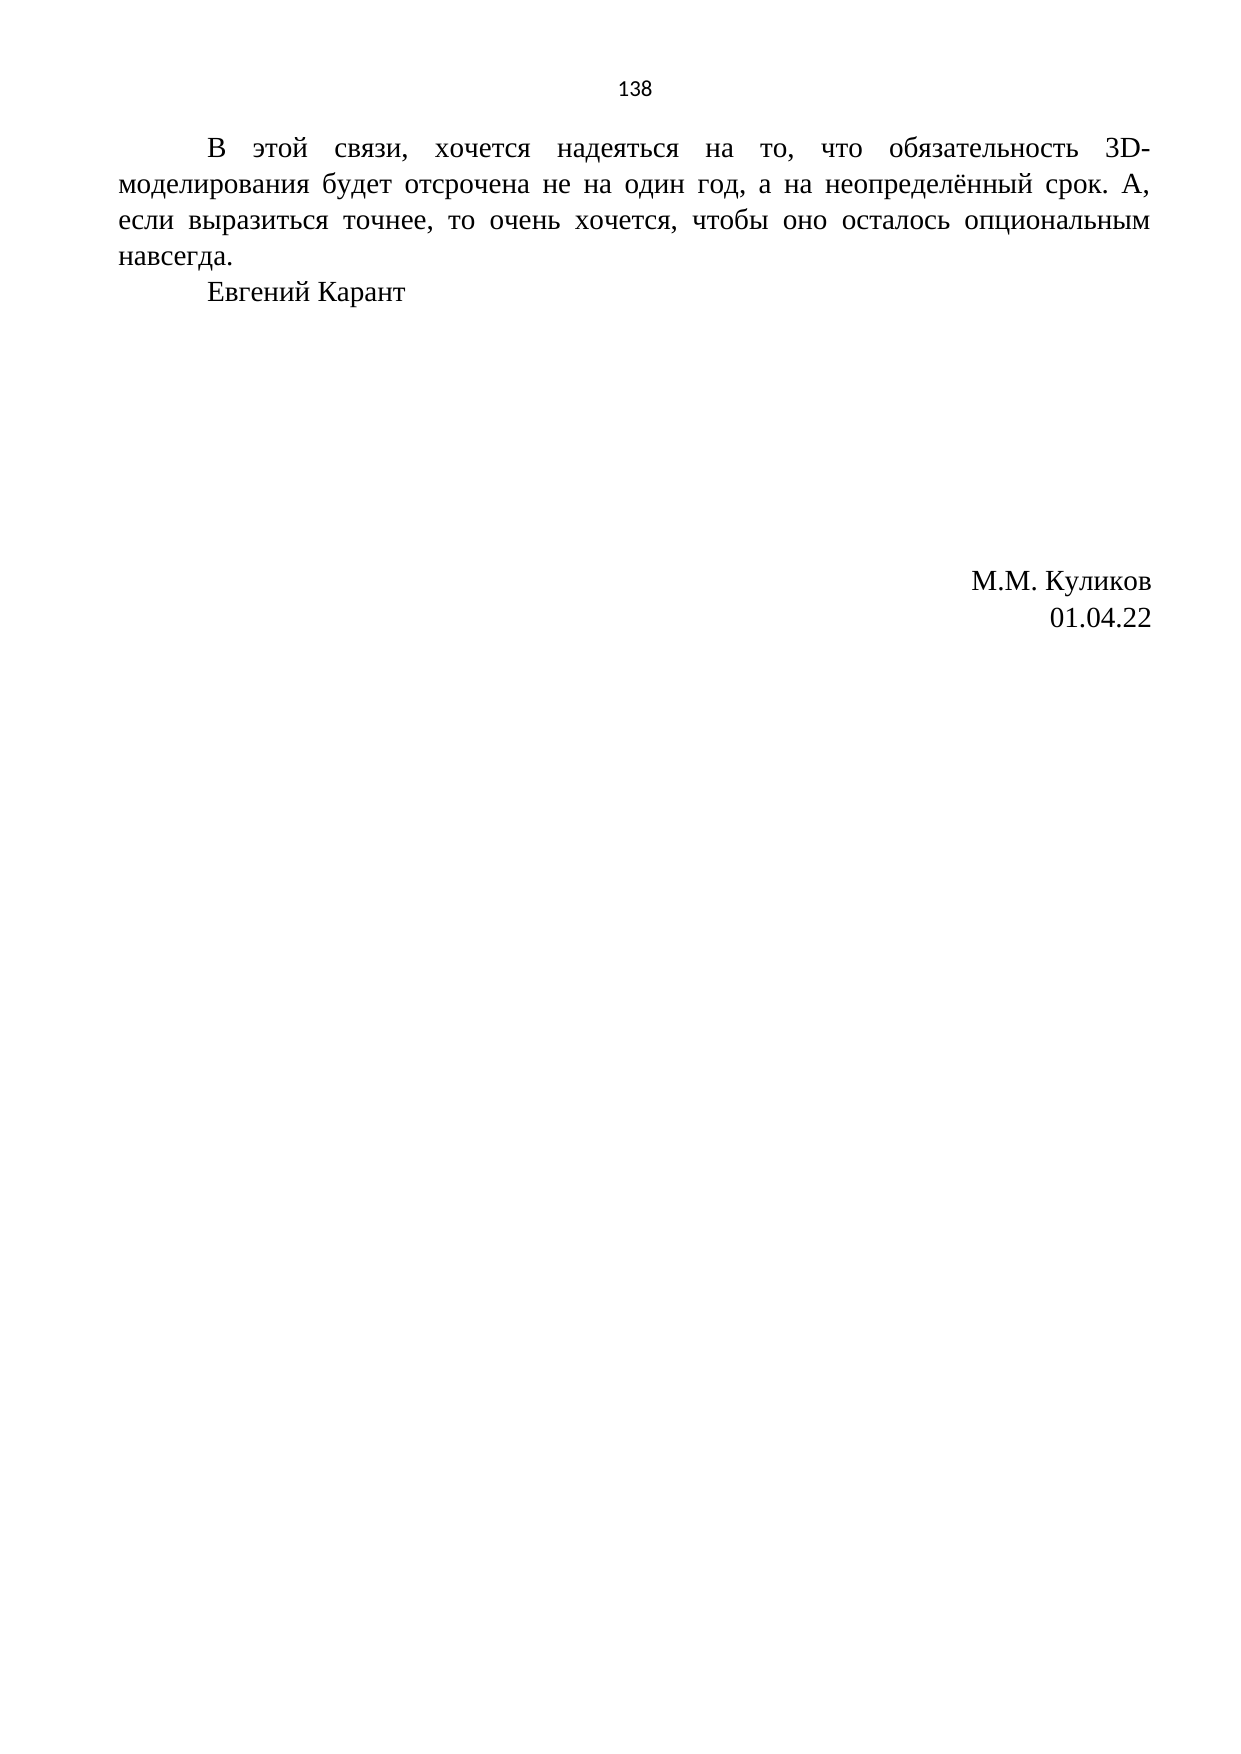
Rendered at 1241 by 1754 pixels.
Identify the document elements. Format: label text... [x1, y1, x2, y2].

text В этой связи, хочется надеяться на то, что обязательность 3D-моделирования будет отсрочена не на один год, а на неопределённый срок. А, если выразиться точнее, то очень хочется, чтобы оно осталось опциональным навсегда. [118, 130, 1152, 272]
text 01.04.22 [118, 600, 1152, 633]
text Евгений Карант [118, 274, 1152, 308]
text М.М. Куликов [118, 563, 1152, 597]
